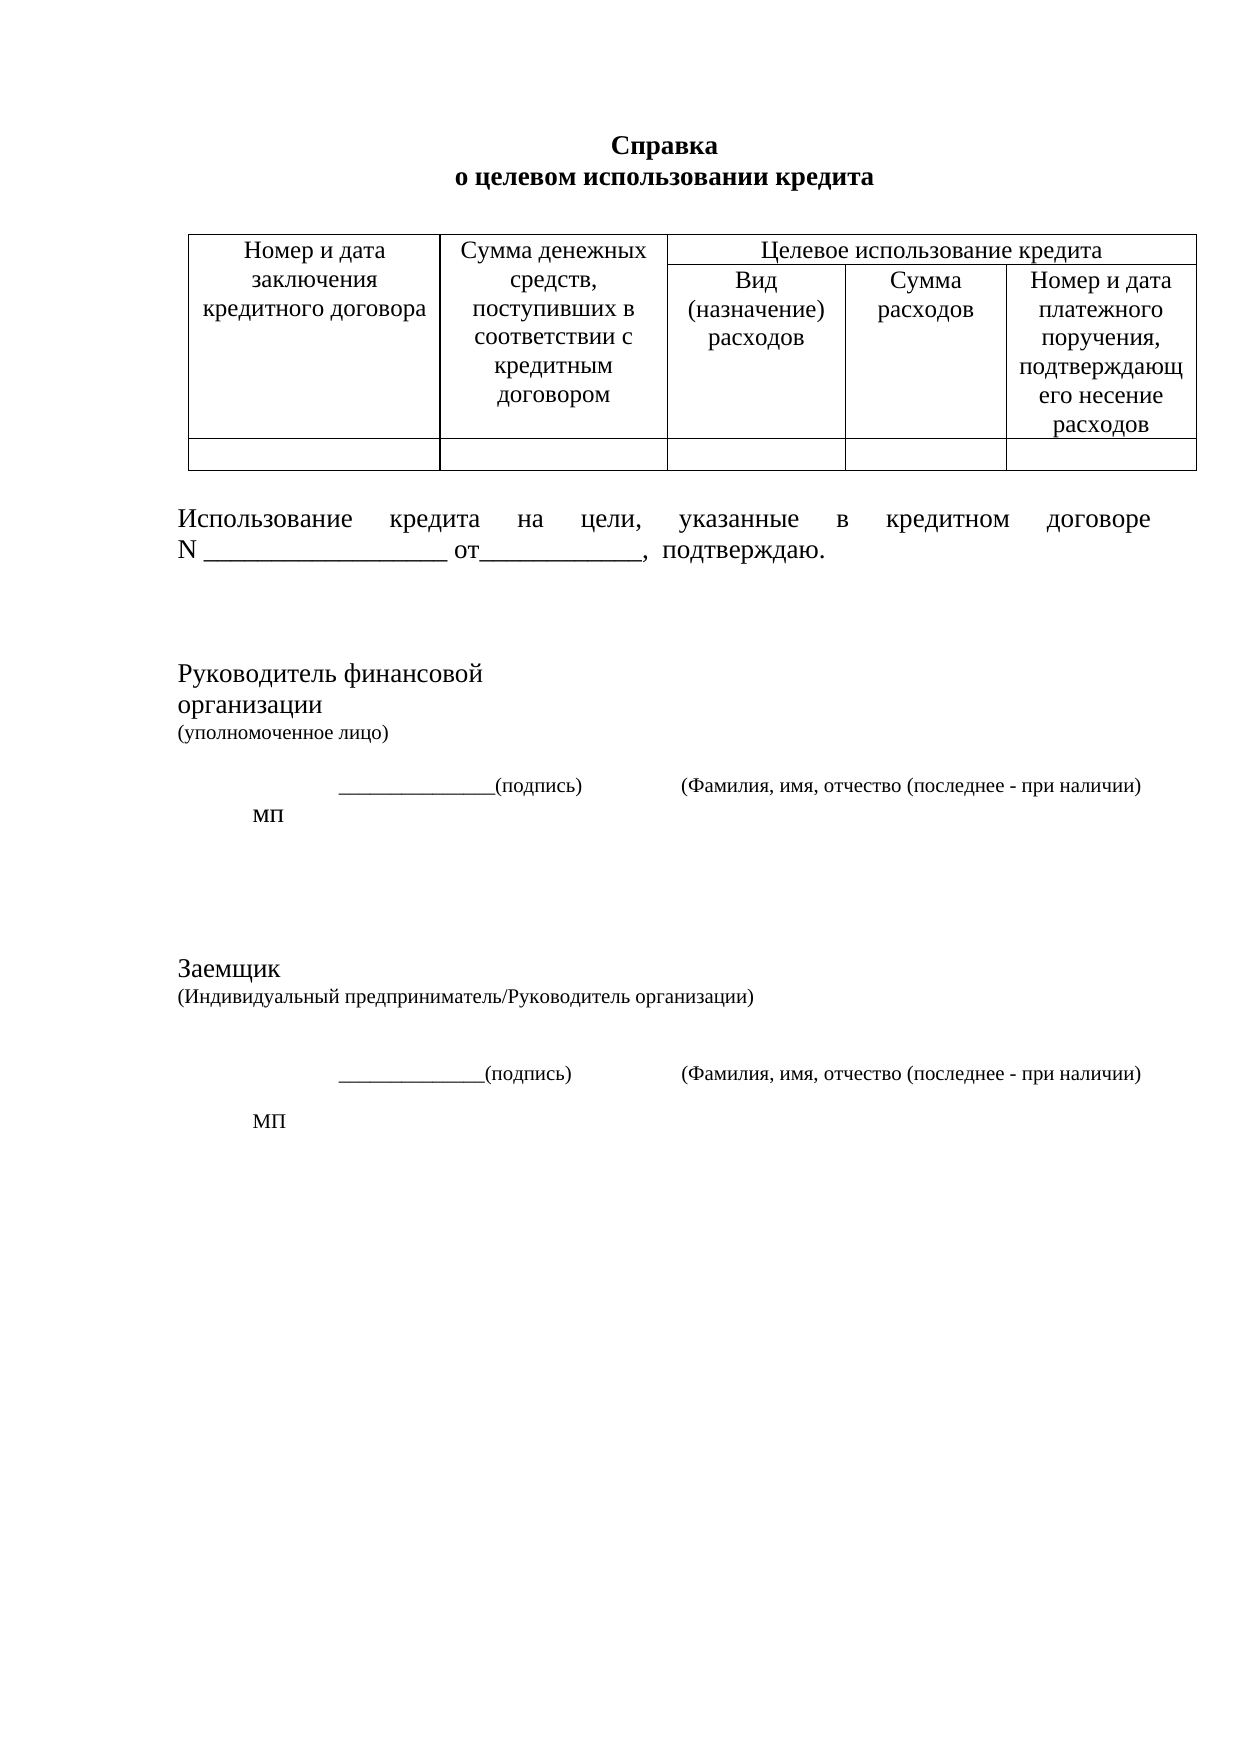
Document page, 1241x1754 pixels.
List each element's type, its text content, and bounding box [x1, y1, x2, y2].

text Руководитель финансовой организации [177, 657, 1152, 720]
table_cell Номер и дата платежного поручения, подтверждающего несение расходов [1007, 265, 1196, 437]
table_cell Вид (назначение) расходов [668, 265, 845, 437]
table_cell [189, 439, 439, 469]
text Заемщик [177, 952, 1152, 983]
table_cell [668, 439, 845, 469]
text МП [177, 1108, 1152, 1133]
text (уполномоченное лицо) [177, 720, 1152, 744]
table_cell [1007, 439, 1196, 469]
text Использование кредита на цели, указанные в кредитном договоре N __________________ от____________, подтверждаю. [177, 502, 1152, 564]
table_header Номер и дата заключения кредитного договора [189, 235, 439, 437]
text мп [177, 797, 1152, 828]
table_cell Сумма расходов [846, 265, 1006, 437]
table_cell [846, 439, 1006, 469]
text Справка о целевом использовании кредита [177, 129, 1152, 192]
text ______________(подпись) (Фамилия, имя, отчество (последнее - при наличии) [177, 1060, 1152, 1084]
table_header Целевое использование кредита [668, 235, 1196, 264]
text _______________(подпись) (Фамилия, имя, отчество (последнее - при наличии) [177, 773, 1152, 797]
table_header Сумма денежных средств, поступивших в соответствии с кредитным договором [441, 235, 667, 437]
text (Индивидуальный предприниматель/Руководитель организации) [177, 983, 1152, 1008]
table_cell [441, 439, 667, 469]
